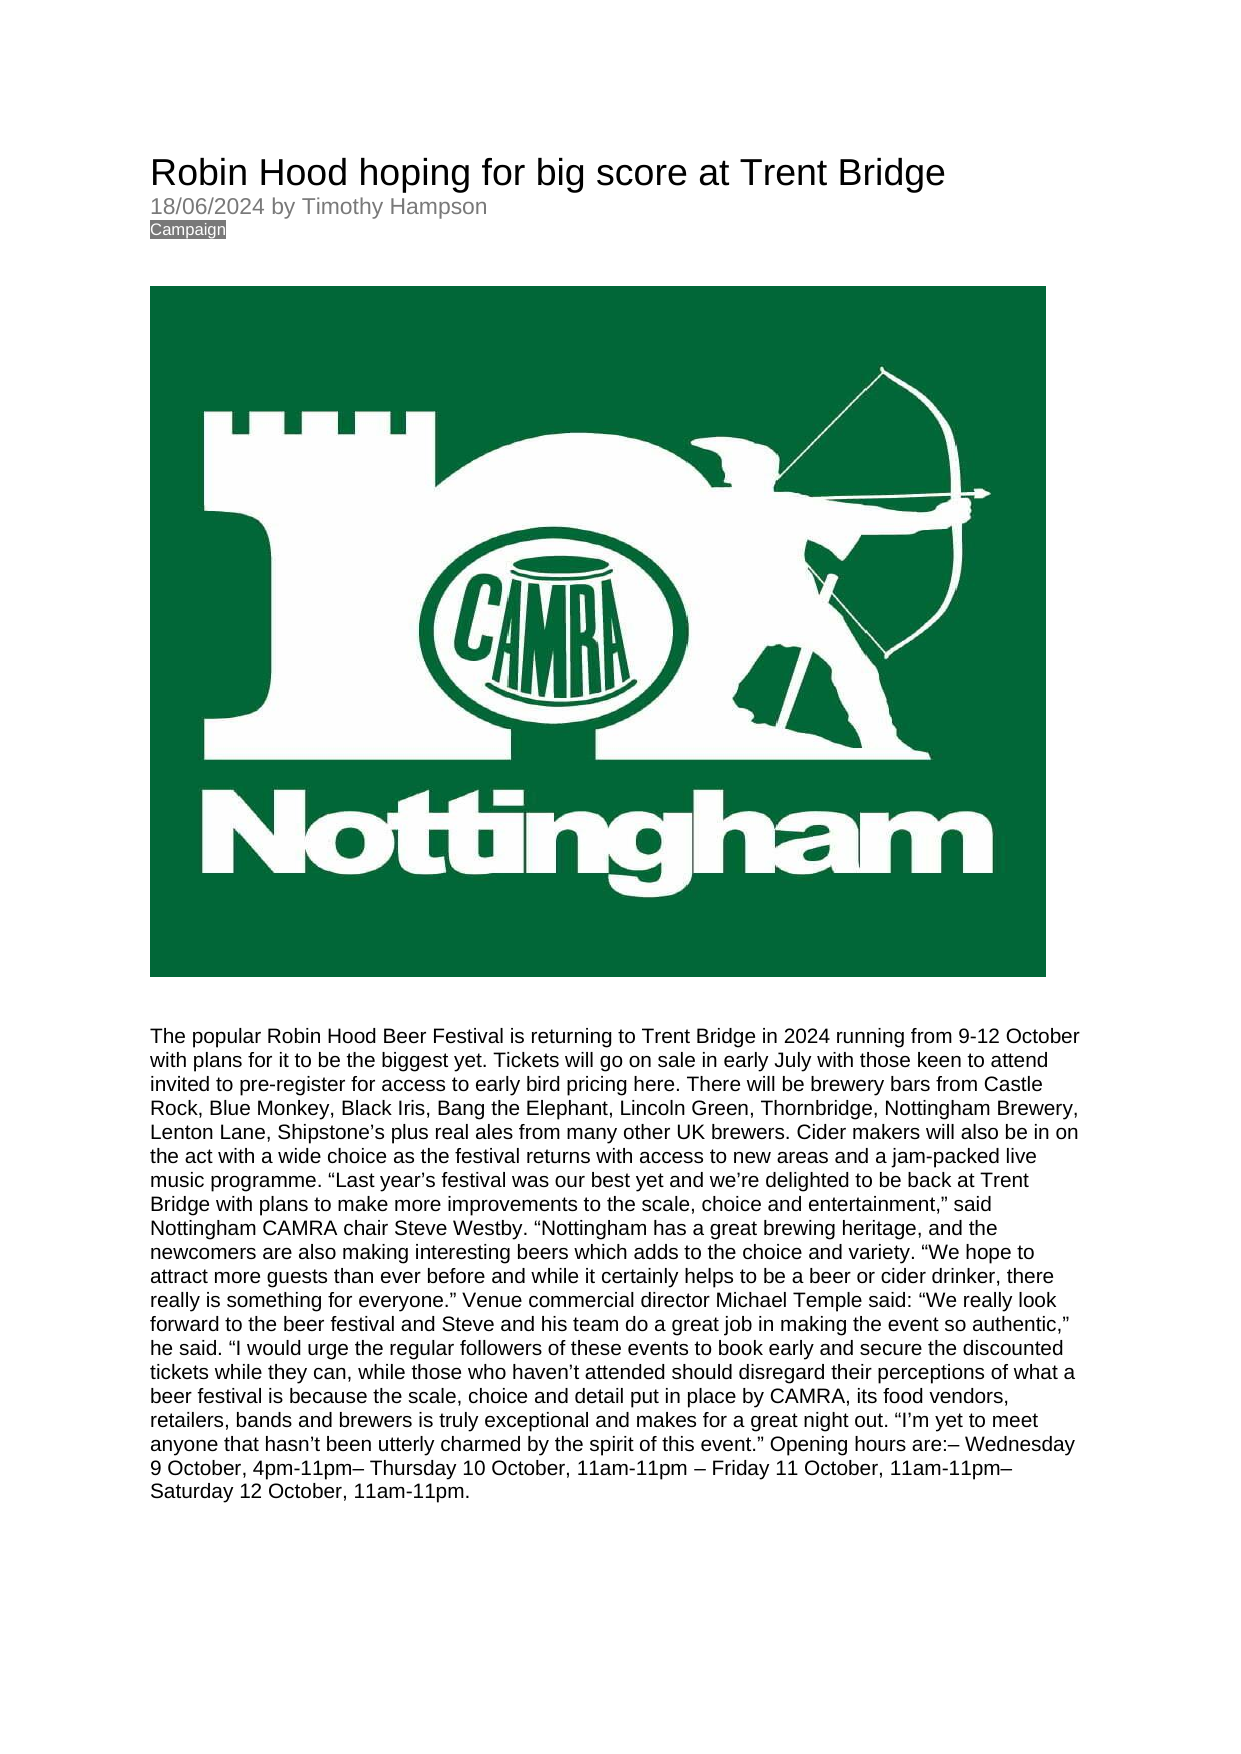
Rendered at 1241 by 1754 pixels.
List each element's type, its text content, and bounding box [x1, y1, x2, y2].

text 18/06/2024 by Timothy Hampson [150, 193, 1090, 219]
text Robin Hood hoping for big score at Trent Bridge [150, 150, 1090, 193]
text The popular Robin Hood Beer Festival is returning to Trent Bridge in 2024 running from 9-12 October with plans for it to be the biggest yet. Tickets will go on sale in early July with those keen to attend invited to pre-register for access to early bird pricing here. There will be brewery bars from Castle Rock, Blue Monkey, Black Iris, Bang the Elephant, Lincoln Green, Thornbridge, Nottingham Brewery, Lenton Lane, Shipstone’s plus real ales from many other UK brewers. Cider makers will also be in on the act with a wide choice as the festival returns with access to new areas and a jam-packed live music programme. “Last year’s festival was our best yet and we’re delighted to be back at Trent Bridge with plans to make more improvements to the scale, choice and entertainment,” said Nottingham CAMRA chair Steve Westby. “Nottingham has a great brewing heritage, and the newcomers are also making interesting beers which adds to the choice and variety. “We hope to attract more guests than ever before and while it certainly helps to be a beer or cider drinker, there really is something for everyone.” Venue commercial director Michael Temple said: “We really look forward to the beer festival and Steve and his team do a great job in making the event so authentic,” he said. “I would urge the regular followers of these events to book early and secure the discounted tickets while they can, while those who haven’t attended should disregard their perceptions of what a beer festival is because the scale, choice and detail put in place by CAMRA, its food vendors, retailers, bands and brewers is truly exceptional and makes for a great night out. “I’m yet to meet anyone that hasn’t been utterly charmed by the spirit of this event.” Opening hours are:– Wednesday 9 October, 4pm-11pm– Thursday 10 October, 11am-11pm – Friday 11 October, 11am-11pm– Saturday 12 October, 11am-11pm. [150, 1024, 1090, 1503]
picture [150, 286, 1046, 977]
text Campaign [150, 219, 1090, 239]
